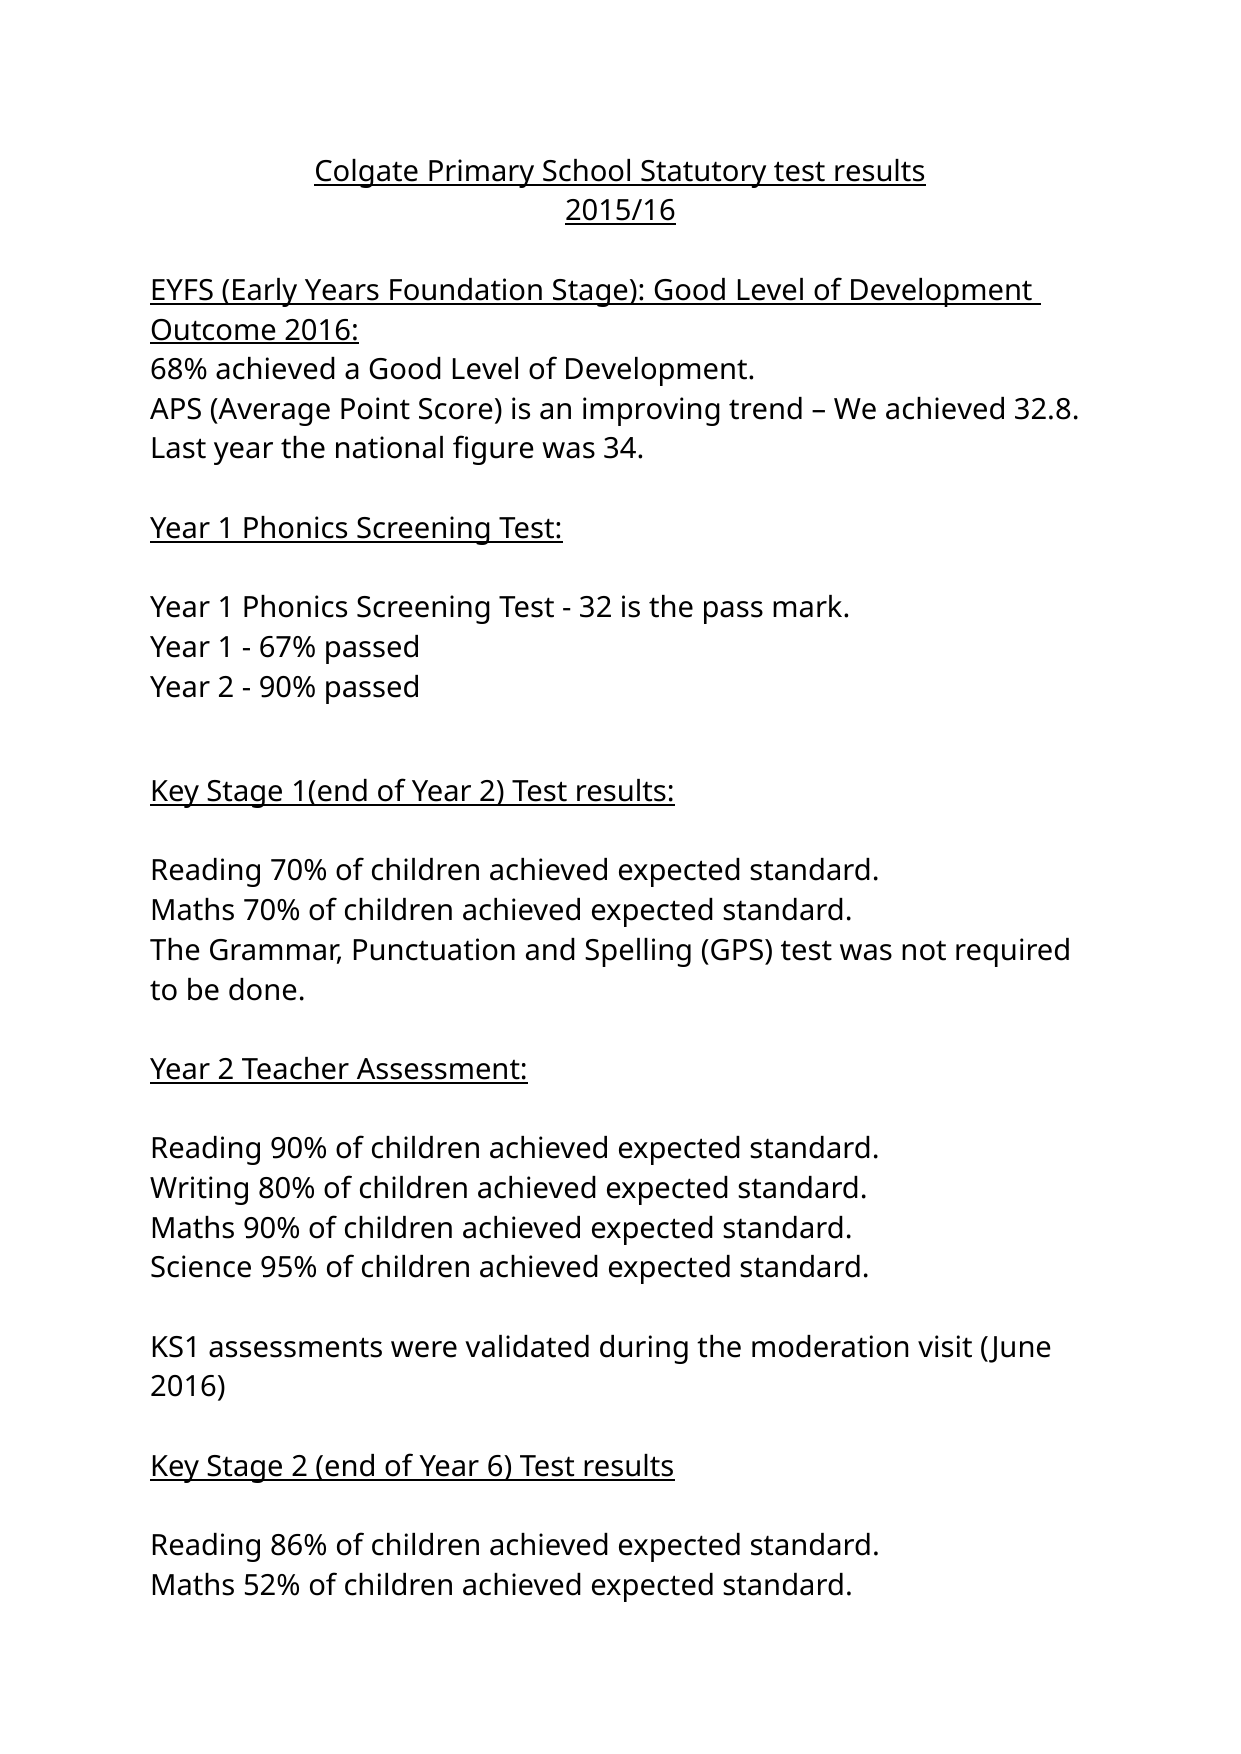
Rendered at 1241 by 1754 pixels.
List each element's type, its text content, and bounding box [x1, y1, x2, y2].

text Maths 52% of children achieved expected standard. [150, 1564, 1090, 1604]
text Writing 80% of children achieved expected standard. [150, 1167, 1090, 1207]
text Year 2 Teacher Assessment: [150, 1048, 1090, 1088]
text APS (Average Point Score) is an improving trend – We achieved 32.8. Last year the national figure was 34. [150, 388, 1090, 467]
text Maths 90% of children achieved expected standard. [150, 1207, 1090, 1247]
text Year 1 Phonics Screening Test: [150, 507, 1090, 547]
text Key Stage 1(end of Year 2) Test results: [150, 770, 1090, 810]
text Reading 70% of children achieved expected standard. [150, 850, 1090, 889]
text Reading 86% of children achieved expected standard. [150, 1524, 1090, 1564]
text Key Stage 2 (end of Year 6) Test results [150, 1445, 1090, 1485]
text 2015/16 [150, 190, 1090, 229]
text 68% achieved a Good Level of Development. [150, 348, 1090, 388]
text Year 2 - 90% passed [150, 666, 1090, 706]
text The Grammar, Punctuation and Spelling (GPS) test was not required to be done. [150, 929, 1090, 1008]
text Year 1 - 67% passed [150, 626, 1090, 666]
text Reading 90% of children achieved expected standard. [150, 1127, 1090, 1167]
text Science 95% of children achieved expected standard. [150, 1247, 1090, 1286]
text Year 1 Phonics Screening Test - 32 is the pass mark. [150, 587, 1090, 626]
text Colgate Primary School Statutory test results [150, 150, 1090, 190]
text KS1 assessments were validated during the moderation visit (June 2016) [150, 1326, 1090, 1405]
text Maths 70% of children achieved expected standard. [150, 889, 1090, 929]
text EYFS (Early Years Foundation Stage): Good Level of Development Outcome 2016: [150, 269, 1090, 348]
